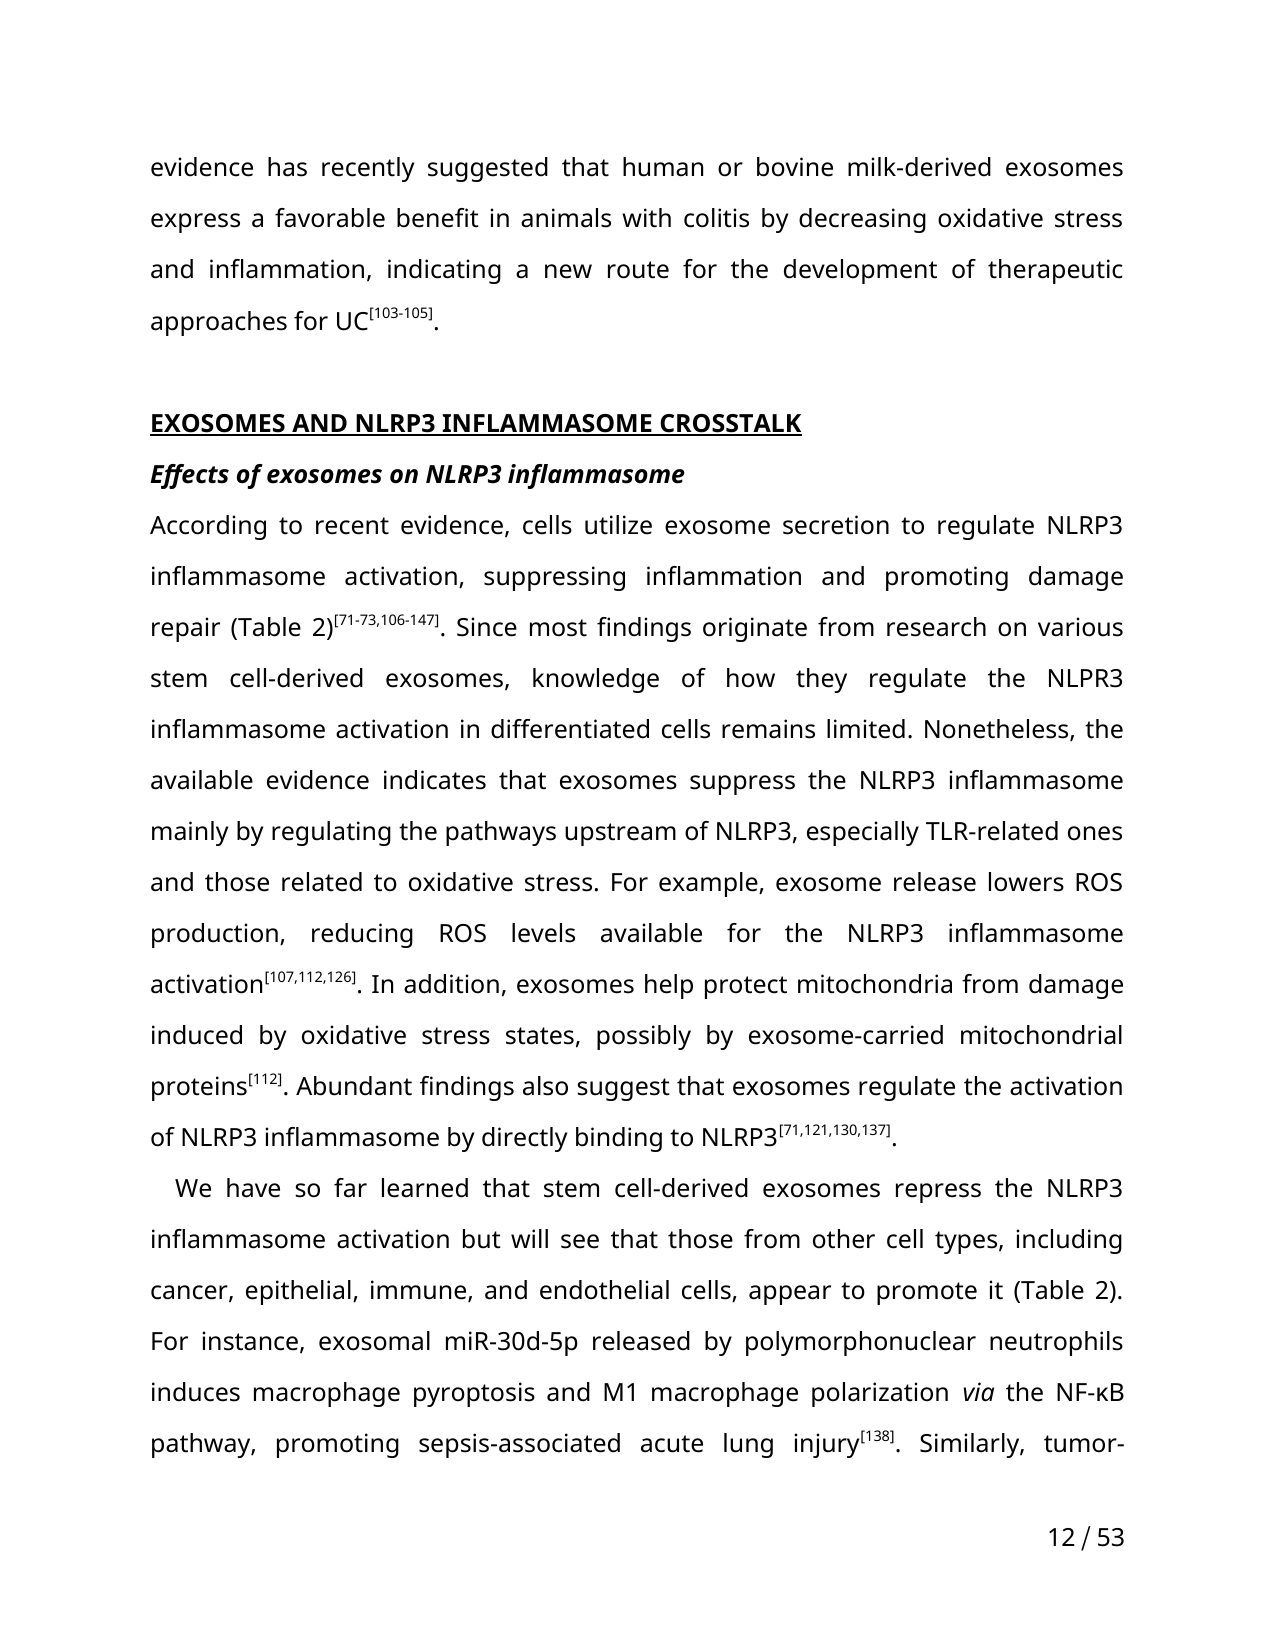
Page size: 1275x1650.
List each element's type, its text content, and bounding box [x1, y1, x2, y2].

text According to recent evidence, cells utilize exosome secretion to regulate NLRP3 inflammasome activation, suppressing inflammation and promoting damage repair (Table 2)[71-73,106-147]. Since most findings originate from research on various stem cell-derived exosomes, knowledge of how they regulate the NLPR3 inflammasome activation in differentiated cells remains limited. Nonetheless, the available evidence indicates that exosomes suppress the NLRP3 inflammasome mainly by regulating the pathways upstream of NLRP3, especially TLR-related ones and those related to oxidative stress. For example, exosome release lowers ROS production, reducing ROS levels available for the NLRP3 inflammasome activation[107,112,126]. In addition, exosomes help protect mitochondria from damage induced by oxidative stress states, possibly by exosome-carried mitochondrial proteins[112]. Abundant findings also suggest that exosomes regulate the activation of NLRP3 inflammasome by directly binding to NLRP3[71,121,130,137]. [150, 507, 1125, 1154]
text EXOSOMES AND NLRP3 INFLAMMASOME CROSSTALK [150, 405, 1125, 439]
text Effects of exosomes on NLRP3 inflammasome [150, 456, 1125, 490]
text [150, 150, 1125, 337]
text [150, 1171, 1125, 1460]
